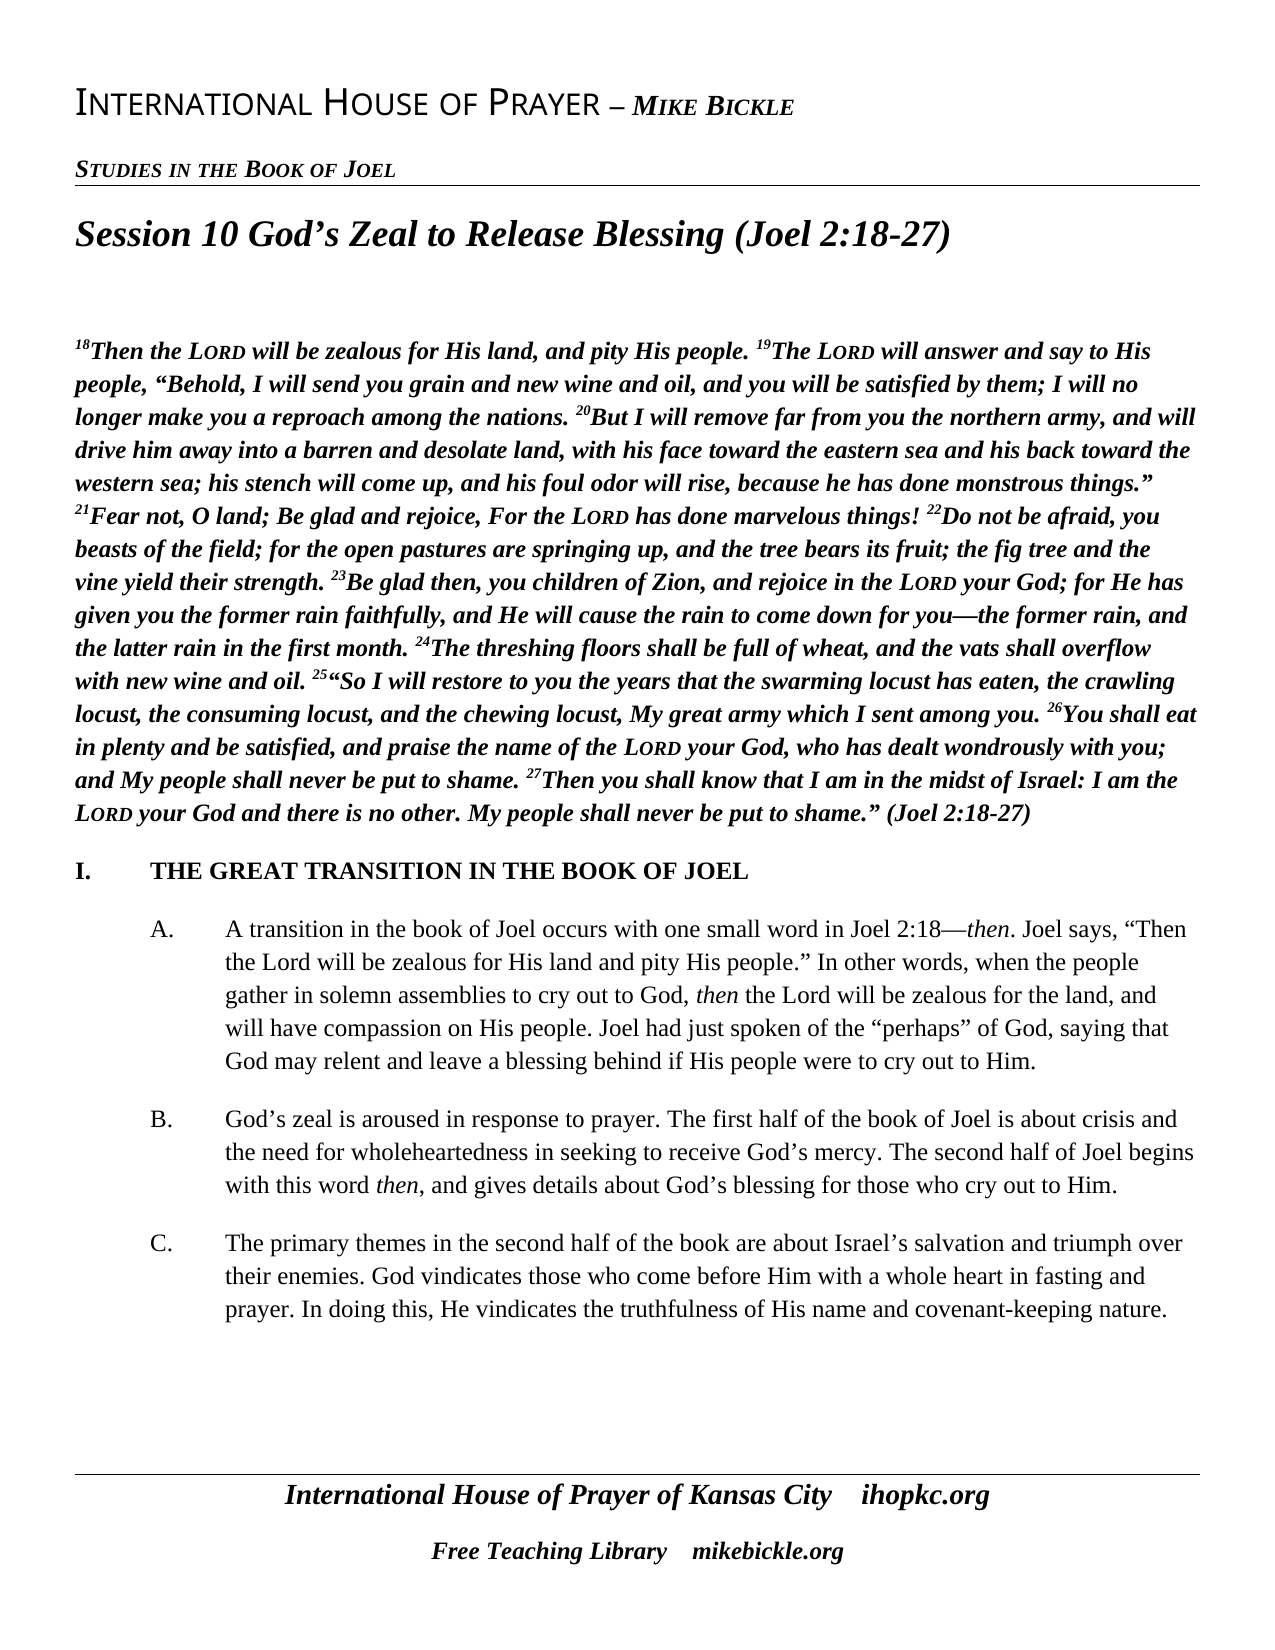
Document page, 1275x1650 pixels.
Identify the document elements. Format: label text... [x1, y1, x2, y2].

text Session 10 God’s Zeal to Release Blessing (Joel 2:18-27) [75, 211, 1200, 254]
text The primary themes in the second half of the book are about Israel’s salvation and triumph over their enemies. God vindicates those who come before Him with a whole heart in fasting and prayer. In doing this, He vindicates the truthfulness of His name and covenant-keeping nature. [150, 1228, 1200, 1323]
text 18Then the Lord will be zealous for His land, and pity His people. 19The Lord will answer and say to His people, “Behold, I will send you grain and new wine and oil, and you will be satisfied by them; I will no longer make you a reproach among the nations. 20But I will remove far from you the northern army, and will drive him away into a barren and desolate land, with his face toward the eastern sea and his back toward the western sea; his stench will come up, and his foul odor will rise, because he has done monstrous things.” 21Fear not, O land; Be glad and rejoice, For the Lord has done marvelous things! 22Do not be afraid, you beasts of the field; for the open pastures are springing up, and the tree bears its fruit; the fig tree and the vine yield their strength. 23Be glad then, you children of Zion, and rejoice in the Lord your God; for He has given you the former rain faithfully, and He will cause the rain to come down for you—the former rain, and the latter rain in the first month. 24The threshing floors shall be full of wheat, and the vats shall overflow with new wine and oil. 25“So I will restore to you the years that the swarming locust has eaten, the crawling locust, the consuming locust, and the chewing locust, My great army which I sent among you. 26You shall eat in plenty and be satisfied, and praise the name of the Lord your God, who has dealt wondrously with you; and My people shall never be put to shame. 27Then you shall know that I am in the midst of Israel: I am the Lord your God and there is no other. My people shall never be put to shame.” (Joel 2:18-27) [75, 336, 1200, 827]
text A transition in the book of Joel occurs with one small word in Joel 2:18—then. Joel says, “Then the Lord will be zealous for His land and pity His people.” In other words, when the people gather in solemn assemblies to cry out to God, then the Lord will be zealous for the land, and will have compassion on His people. Joel had just spoken of the “perhaps” of God, saying that God may relent and leave a blessing behind if His people were to cry out to Him. [150, 914, 1200, 1075]
text God’s zeal is aroused in response to prayer. The first half of the book of Joel is about crisis and the need for wholeheartedness in seeking to receive God’s mercy. The second half of Joel begins with this word then, and gives details about God’s blessing for those who cry out to Him. [150, 1104, 1200, 1199]
text The great transition in the book of Joel [75, 856, 1200, 885]
